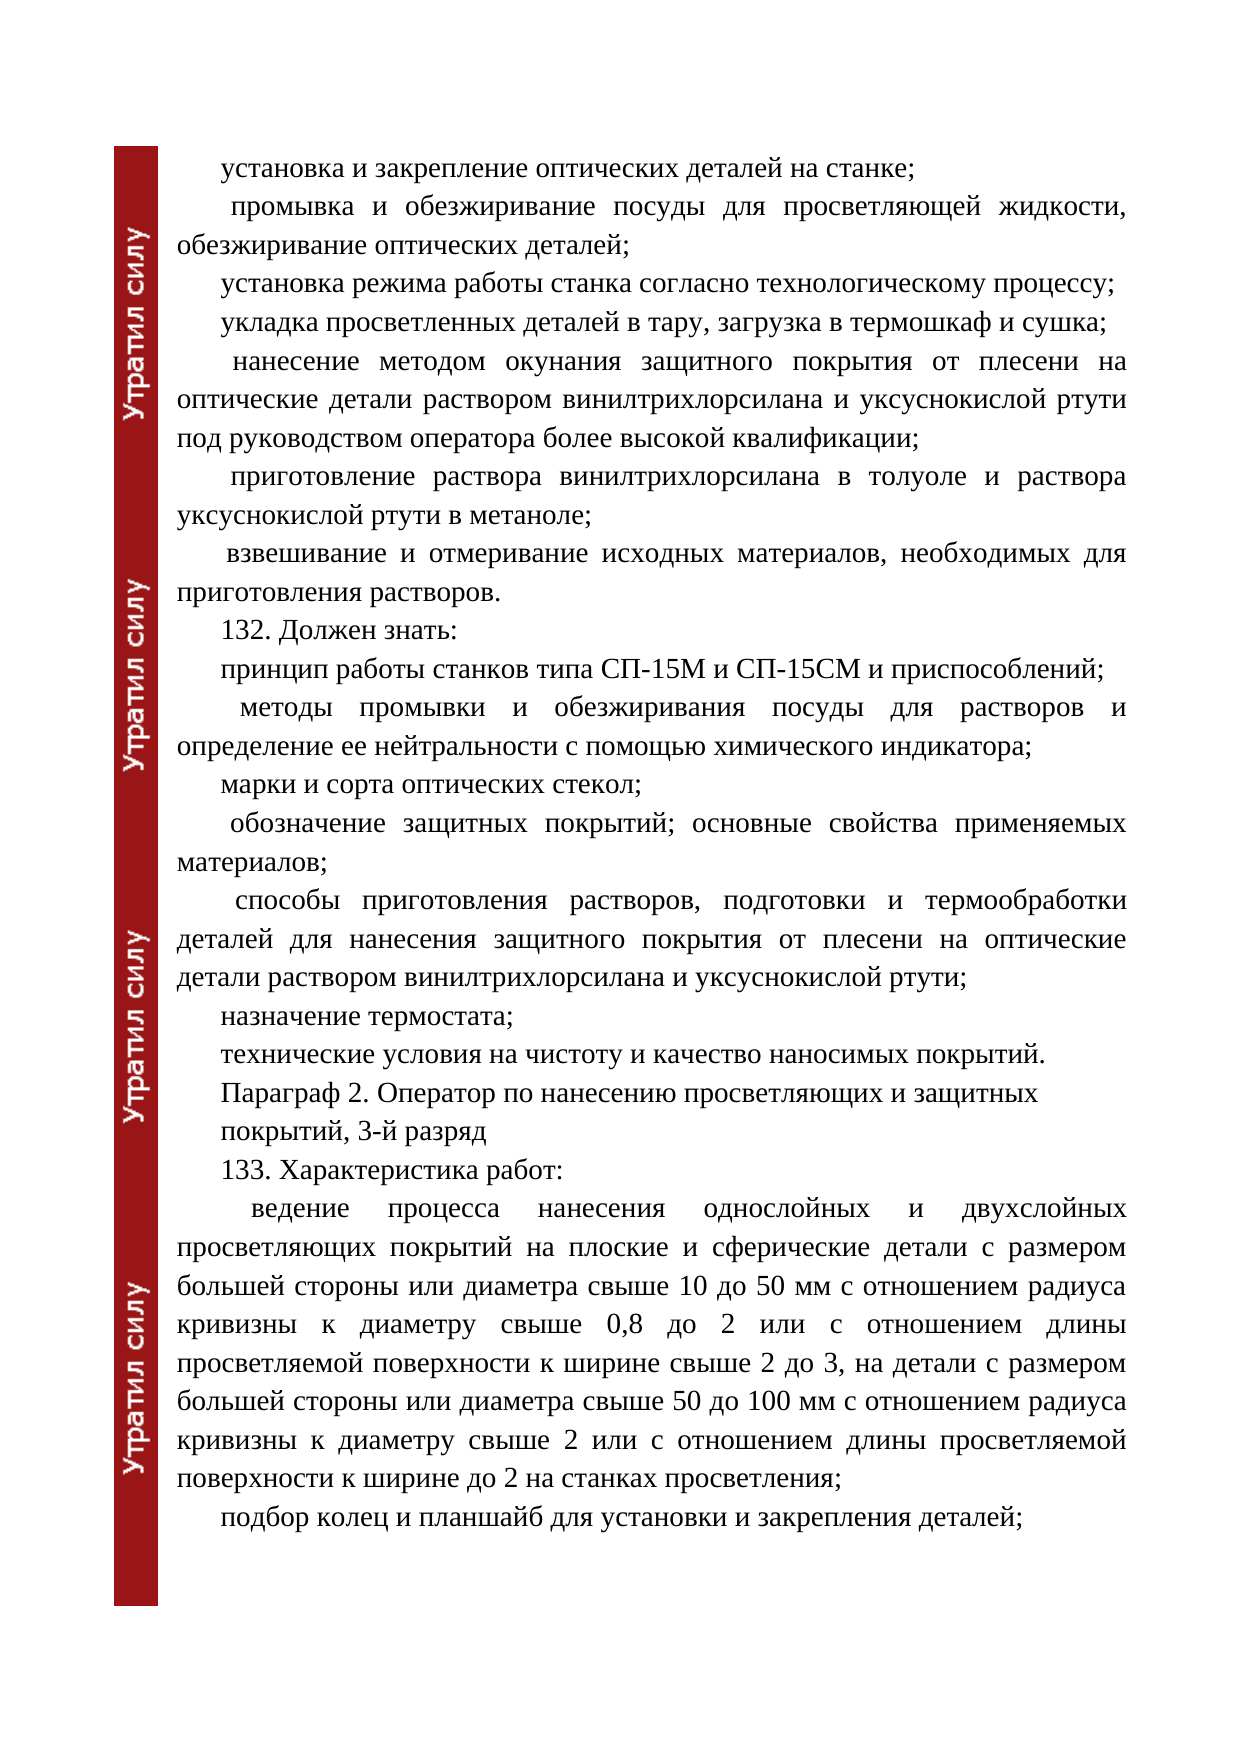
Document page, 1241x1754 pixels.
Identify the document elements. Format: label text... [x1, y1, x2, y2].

text технические условия на чистоту и качество наносимых покрытий. [112, 1036, 1128, 1070]
picture [114, 299, 158, 304]
text обозначение защитных покрытий; основные свойства применяемых материалов; [112, 805, 1128, 877]
picture [114, 530, 158, 535]
picture [114, 607, 158, 612]
picture [114, 1532, 158, 1606]
text 132. Должен знать: [112, 612, 1128, 646]
text установка режима работы станка согласно технологическому процессу; [112, 266, 1128, 299]
picture [114, 993, 158, 998]
picture [114, 800, 158, 805]
text подбор колец и планшайб для установки и закрепления деталей; [112, 1499, 1128, 1532]
text нанесение методом окунания защитного покрытия от плесени на оптические детали раствором винилтрихлорсилана и уксуснокислой ртути под руководством оператора более высокой квалификации; [112, 343, 1128, 453]
text ведение процесса нанесения однослойных и двухслойных просветляющих покрытий на плоские и сферические детали с размером большей стороны или диаметра свыше 10 до 50 мм с отношением радиуса кривизны к диаметру свыше 0,8 до 2 или с отношением длины просветляемой поверхности к ширине свыше 2 до 3, на детали с размером большей стороны или диаметра свыше 50 до 100 мм с отношением радиуса кривизны к диаметру свыше 2 или с отношением длины просветляемой поверхности к ширине до 2 на станках просветления; [112, 1191, 1128, 1494]
picture [114, 338, 158, 343]
text промывка и обезжиривание посуды для просветляющей жидкости, обезжиривание оптических деталей; [112, 188, 1128, 261]
text установка и закрепление оптических деталей на станке; [112, 150, 1128, 183]
picture [114, 146, 158, 150]
picture [114, 684, 158, 689]
picture [114, 1186, 158, 1191]
text 133. Характеристика работ: [112, 1152, 1128, 1186]
picture [114, 1494, 158, 1499]
text способы приготовления растворов, подготовки и термообработки деталей для нанесения защитного покрытия от плесени на оптические детали раствором винилтрихлорсилана и уксуснокислой ртути; [112, 882, 1128, 993]
text взвешивание и отмеривание исходных материалов, необходимых для приготовления растворов. [112, 535, 1128, 607]
text методы промывки и обезжиривания посуды для растворов и определение ее нейтральности с помощью химического индикатора; [112, 689, 1128, 762]
picture [114, 183, 158, 188]
picture [114, 1070, 158, 1075]
text Параграф 2. Оператор по нанесению просветляющих и защитных [112, 1075, 1128, 1108]
picture [114, 877, 158, 882]
picture [114, 762, 158, 767]
text принцип работы станков типа СП-15М и СП-15СМ и приспособлений; [112, 651, 1128, 684]
picture [114, 646, 158, 651]
picture [114, 1147, 158, 1152]
picture [114, 453, 158, 458]
text приготовление раствора винилтрихлорсилана в толуоле и раствора уксуснокислой ртути в метаноле; [112, 458, 1128, 530]
text марки и сорта оптических стекол; [112, 767, 1128, 800]
picture [114, 261, 158, 266]
text назначение термостата; [112, 998, 1128, 1031]
picture [114, 1108, 158, 1113]
text покрытий, 3-й разряд [112, 1113, 1128, 1147]
text укладка просветленных деталей в тару, загрузка в термошкаф и сушка; [112, 304, 1128, 338]
picture [114, 1031, 158, 1036]
